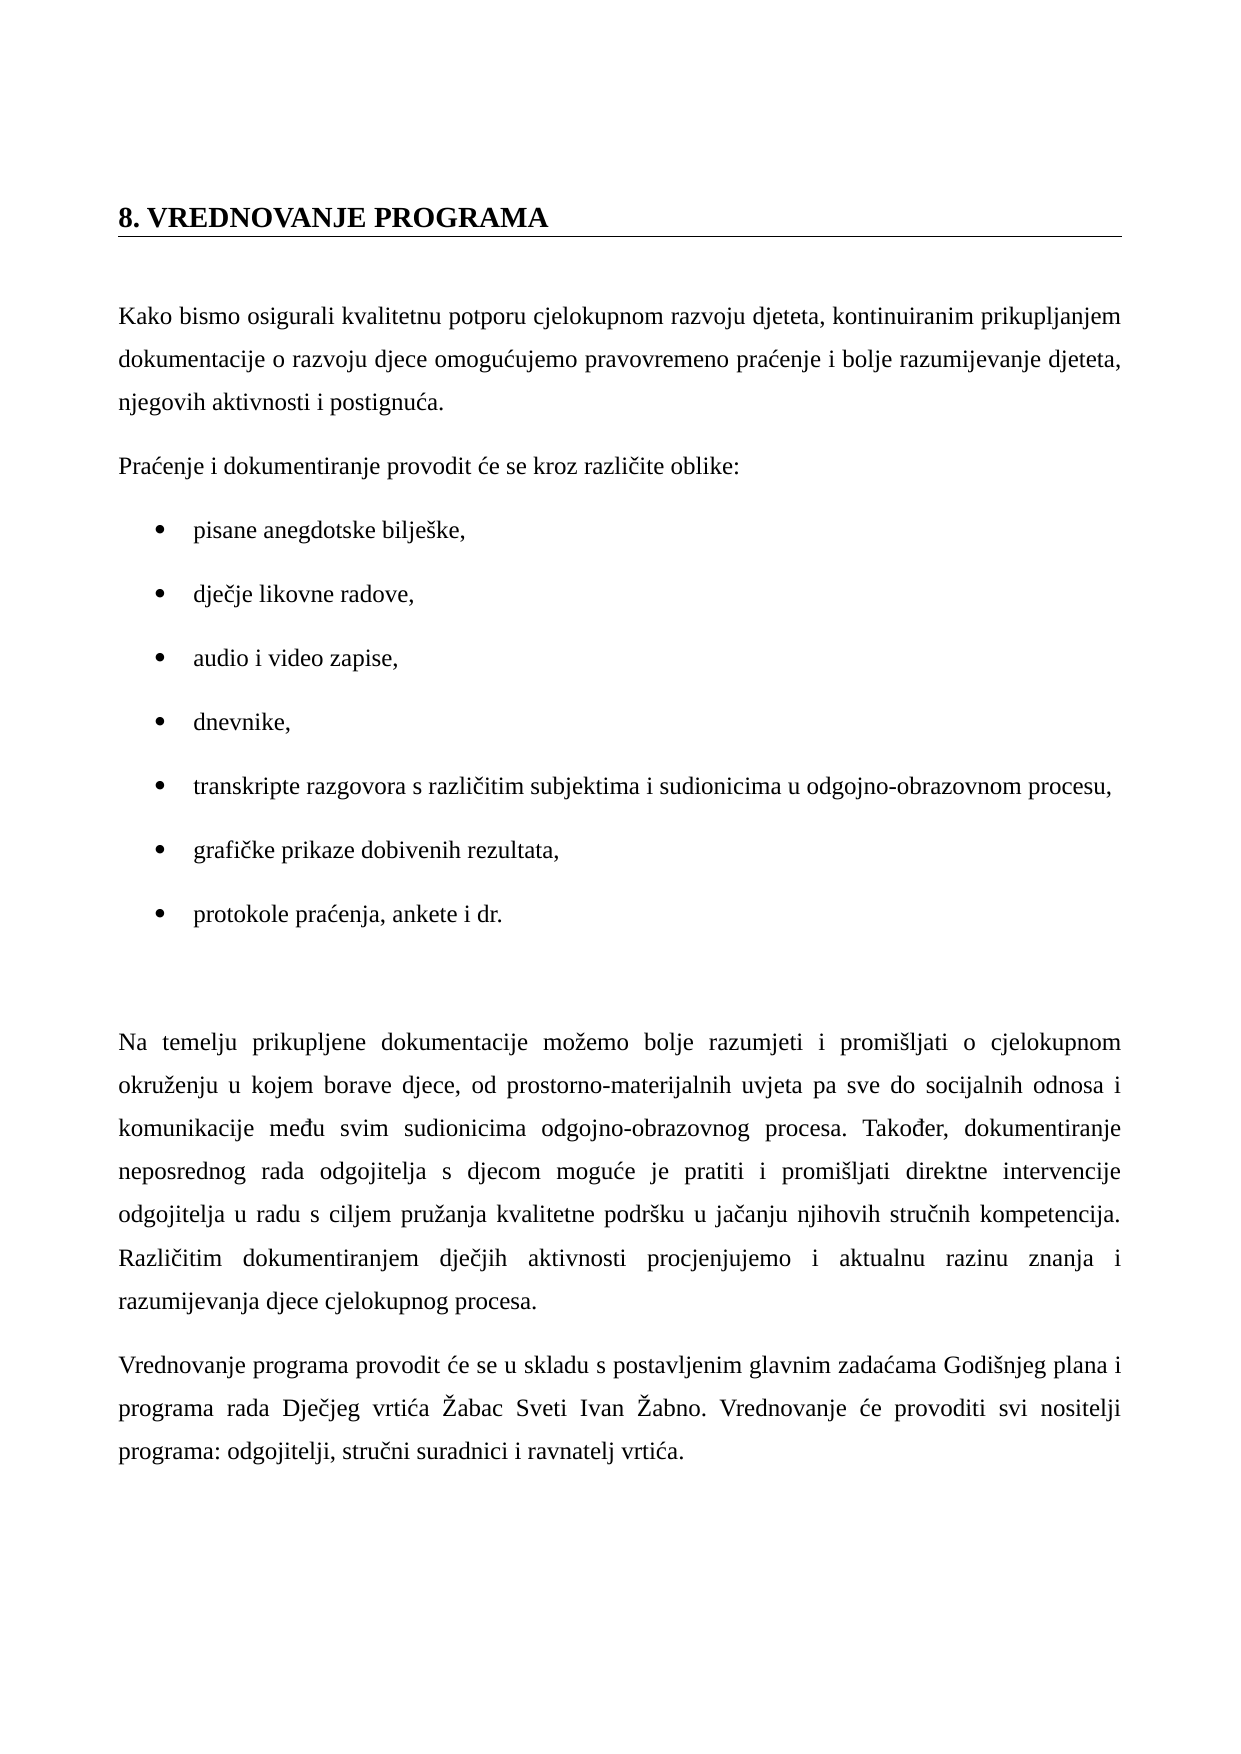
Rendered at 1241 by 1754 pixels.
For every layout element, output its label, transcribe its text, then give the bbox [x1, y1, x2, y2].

list grafičke prikaze dobivenih rezultata, [156, 835, 1122, 864]
list transkripte razgovora s različitim subjektima i sudionicima u odgojno-obrazovnom procesu, [156, 771, 1122, 800]
text Na temelju prikupljene dokumentacije možemo bolje razumjeti i promišljati o cjelokupnom okruženju u kojem borave djece, od prostorno-materijalnih uvjeta pa sve do socijalnih odnosa i komunikacije među svim sudionicima odgojno-obrazovnog procesa. Također, dokumentiranje neposrednog rada odgojitelja s djecom moguće je pratiti i promišljati direktne intervencije odgojitelja u radu s ciljem pružanja kvalitetne podršku u jačanju njihovih stručnih kompetencija. Različitim dokumentiranjem dječjih aktivnosti procjenjujemo i aktualnu razinu znanja i razumijevanja djece cjelokupnog procesa. [118, 1027, 1122, 1314]
list pisane anegdotske bilješke, [156, 515, 1122, 544]
text Praćenje i dokumentiranje provodit će se kroz različite oblike: [118, 451, 1122, 480]
text Vrednovanje programa provodit će se u skladu s postavljenim glavnim zadaćama Godišnjeg plana i programa rada Dječjeg vrtića Žabac Sveti Ivan Žabno. Vrednovanje će provoditi svi nositelji programa: odgojitelji, stručni suradnici i ravnatelj vrtića. [118, 1350, 1122, 1465]
subtitle 8. VREDNOVANJE PROGRAMA [118, 201, 1122, 236]
text Kako bismo osigurali kvalitetnu potporu cjelokupnom razvoju djeteta, kontinuiranim prikupljanjem dokumentacije o razvoju djece omogućujemo pravovremeno praćenje i bolje razumijevanje djeteta, njegovih aktivnosti i postignuća. [118, 301, 1122, 416]
list audio i video zapise, [156, 643, 1122, 672]
list protokole praćenja, ankete i dr. [156, 899, 1122, 928]
list dnevnike, [156, 707, 1122, 736]
list dječje likovne radove, [156, 579, 1122, 608]
